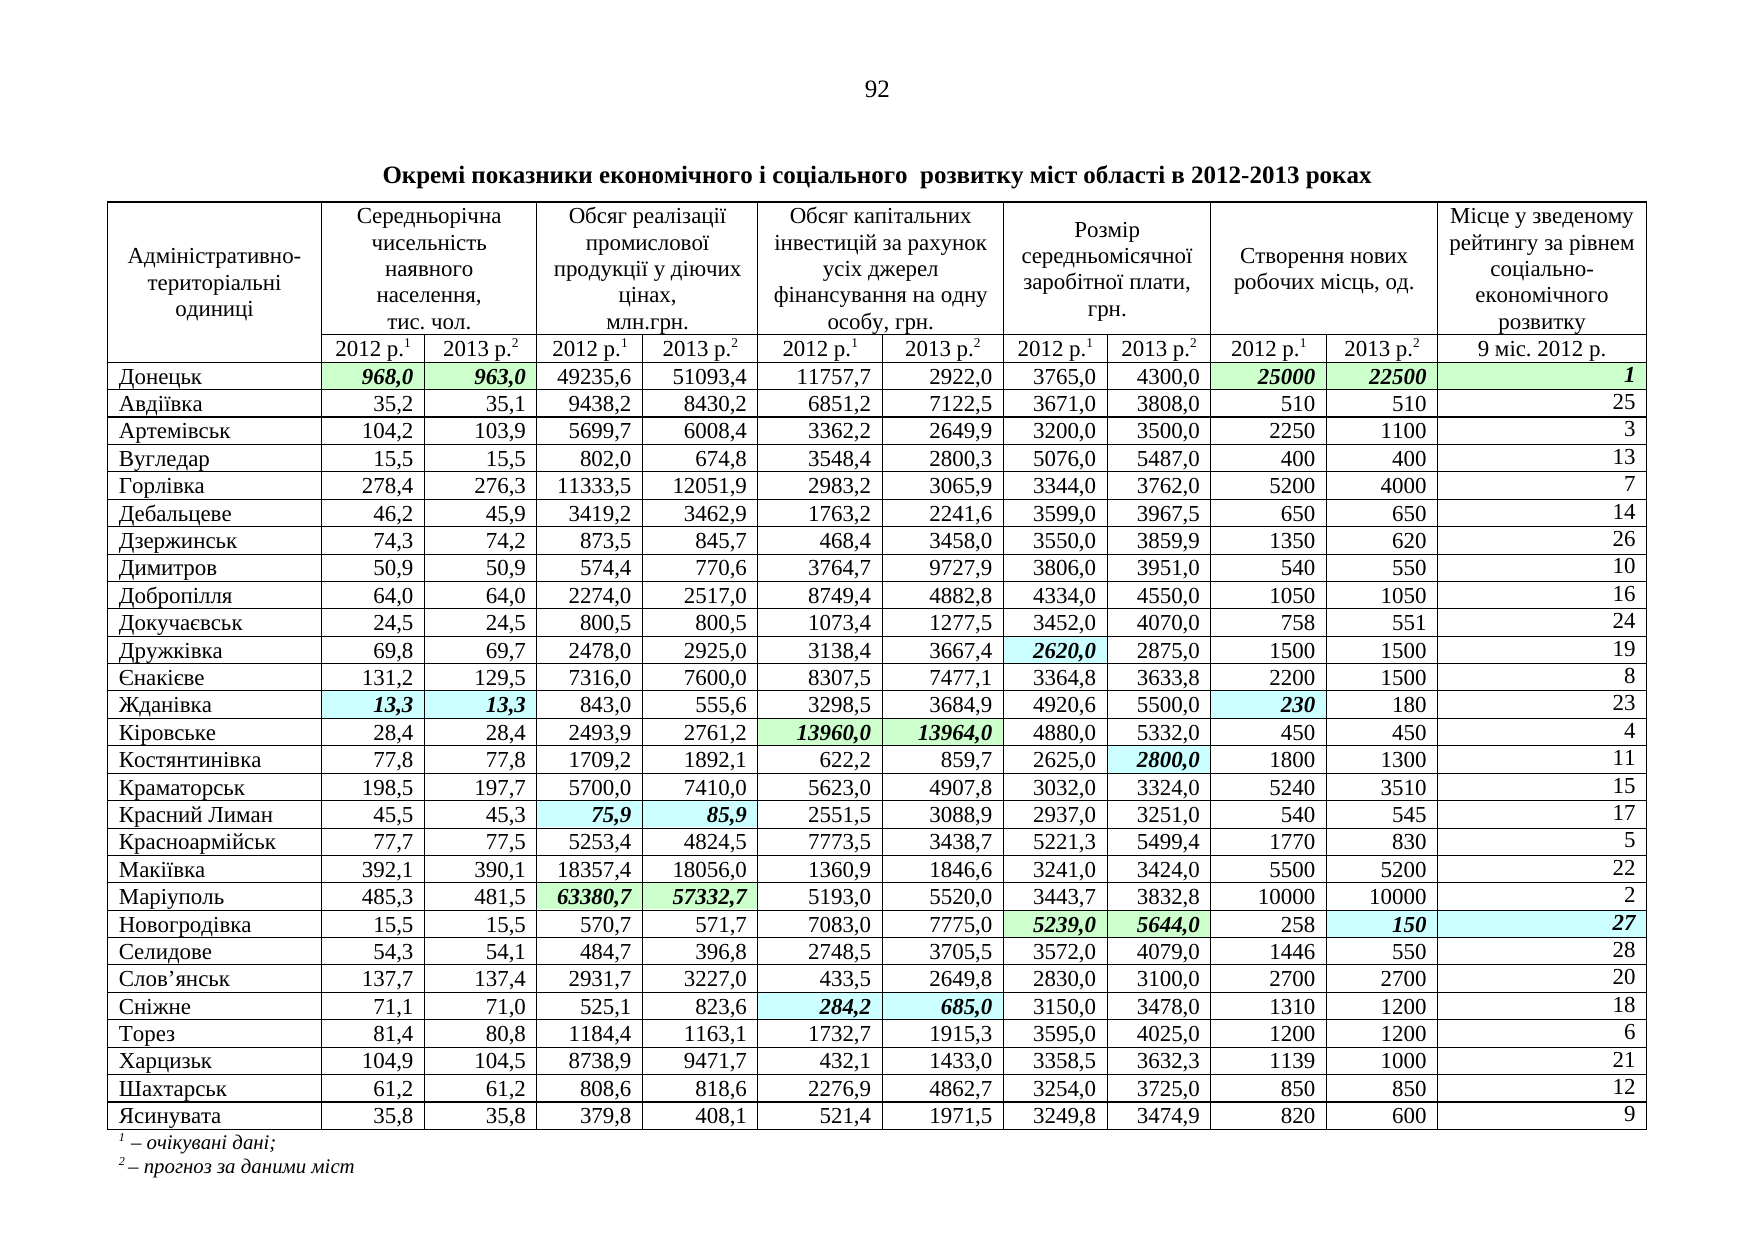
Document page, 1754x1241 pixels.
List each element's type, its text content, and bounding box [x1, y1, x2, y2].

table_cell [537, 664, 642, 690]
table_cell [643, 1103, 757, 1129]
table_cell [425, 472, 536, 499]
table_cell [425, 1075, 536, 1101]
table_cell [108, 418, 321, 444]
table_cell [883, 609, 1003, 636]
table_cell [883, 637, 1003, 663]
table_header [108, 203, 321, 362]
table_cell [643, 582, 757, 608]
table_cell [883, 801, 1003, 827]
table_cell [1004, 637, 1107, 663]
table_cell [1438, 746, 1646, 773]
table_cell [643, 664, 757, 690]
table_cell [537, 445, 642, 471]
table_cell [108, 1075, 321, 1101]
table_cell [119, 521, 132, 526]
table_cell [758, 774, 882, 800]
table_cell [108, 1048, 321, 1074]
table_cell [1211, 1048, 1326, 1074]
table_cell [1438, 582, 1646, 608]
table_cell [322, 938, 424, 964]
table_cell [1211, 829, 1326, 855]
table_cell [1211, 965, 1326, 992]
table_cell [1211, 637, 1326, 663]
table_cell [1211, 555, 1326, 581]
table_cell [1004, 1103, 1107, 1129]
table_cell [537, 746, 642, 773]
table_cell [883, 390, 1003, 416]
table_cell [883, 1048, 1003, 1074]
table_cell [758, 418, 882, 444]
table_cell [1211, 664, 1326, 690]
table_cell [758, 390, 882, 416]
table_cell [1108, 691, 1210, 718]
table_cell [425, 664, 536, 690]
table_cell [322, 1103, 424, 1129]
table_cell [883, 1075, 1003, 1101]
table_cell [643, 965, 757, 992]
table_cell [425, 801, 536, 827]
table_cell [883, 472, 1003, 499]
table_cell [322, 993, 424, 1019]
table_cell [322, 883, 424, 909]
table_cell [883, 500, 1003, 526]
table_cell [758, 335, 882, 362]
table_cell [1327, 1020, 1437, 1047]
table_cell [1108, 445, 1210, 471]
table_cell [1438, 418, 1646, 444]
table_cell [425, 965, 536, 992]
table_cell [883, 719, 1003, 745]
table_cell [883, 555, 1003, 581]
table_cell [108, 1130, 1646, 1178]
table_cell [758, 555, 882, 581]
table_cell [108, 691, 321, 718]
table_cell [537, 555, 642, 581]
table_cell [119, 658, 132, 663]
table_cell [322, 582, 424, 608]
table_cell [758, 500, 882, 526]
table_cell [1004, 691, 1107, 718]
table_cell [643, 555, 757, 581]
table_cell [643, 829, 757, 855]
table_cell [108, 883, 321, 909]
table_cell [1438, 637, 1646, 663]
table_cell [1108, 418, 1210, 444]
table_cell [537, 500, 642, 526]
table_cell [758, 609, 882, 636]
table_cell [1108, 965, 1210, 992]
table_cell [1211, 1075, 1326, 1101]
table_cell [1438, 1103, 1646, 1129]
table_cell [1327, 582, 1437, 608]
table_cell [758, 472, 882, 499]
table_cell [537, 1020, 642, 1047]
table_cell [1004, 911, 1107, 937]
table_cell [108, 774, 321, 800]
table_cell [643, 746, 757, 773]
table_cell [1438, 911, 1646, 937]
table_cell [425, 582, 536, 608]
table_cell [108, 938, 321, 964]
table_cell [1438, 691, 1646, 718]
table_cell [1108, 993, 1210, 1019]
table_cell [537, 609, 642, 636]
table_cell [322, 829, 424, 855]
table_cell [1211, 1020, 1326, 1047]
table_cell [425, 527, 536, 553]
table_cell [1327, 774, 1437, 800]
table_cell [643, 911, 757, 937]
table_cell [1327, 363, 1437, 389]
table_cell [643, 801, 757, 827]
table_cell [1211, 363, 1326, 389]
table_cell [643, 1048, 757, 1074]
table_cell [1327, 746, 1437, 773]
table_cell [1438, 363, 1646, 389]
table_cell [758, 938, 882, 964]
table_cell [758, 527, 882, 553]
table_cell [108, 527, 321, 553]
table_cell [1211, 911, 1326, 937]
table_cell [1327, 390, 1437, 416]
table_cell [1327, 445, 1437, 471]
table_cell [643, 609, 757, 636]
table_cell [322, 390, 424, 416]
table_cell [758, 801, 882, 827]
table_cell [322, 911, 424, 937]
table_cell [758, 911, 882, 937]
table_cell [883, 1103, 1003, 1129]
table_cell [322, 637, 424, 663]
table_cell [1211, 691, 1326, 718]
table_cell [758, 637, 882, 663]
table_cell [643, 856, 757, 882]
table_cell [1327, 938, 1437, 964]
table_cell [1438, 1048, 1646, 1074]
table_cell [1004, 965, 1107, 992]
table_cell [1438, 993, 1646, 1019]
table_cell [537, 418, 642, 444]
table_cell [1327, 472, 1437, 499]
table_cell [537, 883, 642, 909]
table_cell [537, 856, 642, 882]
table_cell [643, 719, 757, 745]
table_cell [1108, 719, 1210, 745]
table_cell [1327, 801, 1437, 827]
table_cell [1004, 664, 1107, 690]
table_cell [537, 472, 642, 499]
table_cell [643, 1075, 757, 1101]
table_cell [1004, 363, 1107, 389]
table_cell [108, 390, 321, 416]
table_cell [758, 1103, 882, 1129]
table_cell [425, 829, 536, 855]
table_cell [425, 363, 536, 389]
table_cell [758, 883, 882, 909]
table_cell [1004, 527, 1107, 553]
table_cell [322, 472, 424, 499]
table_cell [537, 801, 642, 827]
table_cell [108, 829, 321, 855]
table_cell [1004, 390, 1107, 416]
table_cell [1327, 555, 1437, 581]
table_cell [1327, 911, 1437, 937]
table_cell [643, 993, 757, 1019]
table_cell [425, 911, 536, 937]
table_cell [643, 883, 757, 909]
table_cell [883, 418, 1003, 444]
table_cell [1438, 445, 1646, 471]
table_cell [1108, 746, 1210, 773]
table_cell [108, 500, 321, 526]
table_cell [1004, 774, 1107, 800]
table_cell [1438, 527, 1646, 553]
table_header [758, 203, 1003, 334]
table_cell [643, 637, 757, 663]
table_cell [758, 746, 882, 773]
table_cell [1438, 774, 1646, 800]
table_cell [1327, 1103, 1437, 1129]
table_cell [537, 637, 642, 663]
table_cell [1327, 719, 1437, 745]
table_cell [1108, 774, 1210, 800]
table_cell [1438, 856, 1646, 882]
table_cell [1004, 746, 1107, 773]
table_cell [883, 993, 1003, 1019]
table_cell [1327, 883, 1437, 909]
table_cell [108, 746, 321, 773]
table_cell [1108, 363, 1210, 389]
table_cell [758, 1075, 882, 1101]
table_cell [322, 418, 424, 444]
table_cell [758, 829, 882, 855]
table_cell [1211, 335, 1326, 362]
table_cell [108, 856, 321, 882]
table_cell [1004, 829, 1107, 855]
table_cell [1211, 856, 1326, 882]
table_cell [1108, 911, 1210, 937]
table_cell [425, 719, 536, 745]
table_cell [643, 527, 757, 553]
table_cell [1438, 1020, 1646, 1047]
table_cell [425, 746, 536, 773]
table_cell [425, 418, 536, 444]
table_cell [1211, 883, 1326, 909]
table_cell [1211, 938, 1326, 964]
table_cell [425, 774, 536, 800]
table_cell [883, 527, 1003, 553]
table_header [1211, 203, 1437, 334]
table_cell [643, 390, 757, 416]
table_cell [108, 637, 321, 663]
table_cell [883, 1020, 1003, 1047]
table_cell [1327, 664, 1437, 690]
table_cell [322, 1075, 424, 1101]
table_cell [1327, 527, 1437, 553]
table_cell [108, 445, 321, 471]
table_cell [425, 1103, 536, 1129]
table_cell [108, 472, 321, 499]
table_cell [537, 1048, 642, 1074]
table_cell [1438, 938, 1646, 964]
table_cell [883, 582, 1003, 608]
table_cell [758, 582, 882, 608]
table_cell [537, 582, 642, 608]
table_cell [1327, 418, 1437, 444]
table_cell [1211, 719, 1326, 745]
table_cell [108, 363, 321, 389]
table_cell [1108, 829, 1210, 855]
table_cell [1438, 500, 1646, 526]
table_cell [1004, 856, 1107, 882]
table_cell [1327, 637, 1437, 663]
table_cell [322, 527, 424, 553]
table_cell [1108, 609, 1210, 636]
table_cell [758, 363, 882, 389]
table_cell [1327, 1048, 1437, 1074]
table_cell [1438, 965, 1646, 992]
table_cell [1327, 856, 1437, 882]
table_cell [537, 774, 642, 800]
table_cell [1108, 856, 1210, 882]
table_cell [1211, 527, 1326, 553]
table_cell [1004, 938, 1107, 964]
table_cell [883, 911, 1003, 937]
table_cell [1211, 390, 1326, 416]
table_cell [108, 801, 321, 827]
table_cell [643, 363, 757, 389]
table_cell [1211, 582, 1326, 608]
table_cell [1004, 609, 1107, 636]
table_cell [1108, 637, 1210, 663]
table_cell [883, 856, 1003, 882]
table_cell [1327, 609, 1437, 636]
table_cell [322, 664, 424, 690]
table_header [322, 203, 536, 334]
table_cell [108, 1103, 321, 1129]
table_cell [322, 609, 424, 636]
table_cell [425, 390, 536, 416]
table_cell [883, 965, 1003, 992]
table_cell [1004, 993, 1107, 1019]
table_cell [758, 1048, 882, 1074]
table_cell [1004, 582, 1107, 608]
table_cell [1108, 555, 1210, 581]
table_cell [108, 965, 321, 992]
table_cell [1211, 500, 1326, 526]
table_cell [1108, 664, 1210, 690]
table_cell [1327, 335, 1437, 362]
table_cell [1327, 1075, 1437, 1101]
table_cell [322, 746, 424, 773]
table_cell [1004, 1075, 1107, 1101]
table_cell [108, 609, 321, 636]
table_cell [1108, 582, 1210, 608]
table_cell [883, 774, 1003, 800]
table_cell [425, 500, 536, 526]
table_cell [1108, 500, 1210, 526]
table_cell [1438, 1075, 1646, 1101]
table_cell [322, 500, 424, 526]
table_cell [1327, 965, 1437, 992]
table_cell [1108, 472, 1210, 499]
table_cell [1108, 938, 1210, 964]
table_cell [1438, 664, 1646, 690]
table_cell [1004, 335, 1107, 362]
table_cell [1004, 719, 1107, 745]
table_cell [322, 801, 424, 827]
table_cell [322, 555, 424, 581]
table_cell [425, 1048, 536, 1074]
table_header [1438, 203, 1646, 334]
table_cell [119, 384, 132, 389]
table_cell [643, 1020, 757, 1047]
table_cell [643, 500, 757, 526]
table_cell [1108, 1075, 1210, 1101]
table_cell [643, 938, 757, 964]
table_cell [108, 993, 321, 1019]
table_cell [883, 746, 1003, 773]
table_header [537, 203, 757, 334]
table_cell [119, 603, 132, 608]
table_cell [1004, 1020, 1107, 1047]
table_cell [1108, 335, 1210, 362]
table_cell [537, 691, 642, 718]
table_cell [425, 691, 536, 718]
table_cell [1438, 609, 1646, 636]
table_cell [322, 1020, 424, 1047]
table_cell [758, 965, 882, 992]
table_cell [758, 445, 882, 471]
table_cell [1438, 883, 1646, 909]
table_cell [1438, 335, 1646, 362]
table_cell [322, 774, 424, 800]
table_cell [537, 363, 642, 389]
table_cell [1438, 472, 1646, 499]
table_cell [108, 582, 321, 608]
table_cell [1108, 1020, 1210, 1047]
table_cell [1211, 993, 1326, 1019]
text Окремі показники економічного і соціального розвитку міст області в 2012-2013 роках [118, 160, 1636, 189]
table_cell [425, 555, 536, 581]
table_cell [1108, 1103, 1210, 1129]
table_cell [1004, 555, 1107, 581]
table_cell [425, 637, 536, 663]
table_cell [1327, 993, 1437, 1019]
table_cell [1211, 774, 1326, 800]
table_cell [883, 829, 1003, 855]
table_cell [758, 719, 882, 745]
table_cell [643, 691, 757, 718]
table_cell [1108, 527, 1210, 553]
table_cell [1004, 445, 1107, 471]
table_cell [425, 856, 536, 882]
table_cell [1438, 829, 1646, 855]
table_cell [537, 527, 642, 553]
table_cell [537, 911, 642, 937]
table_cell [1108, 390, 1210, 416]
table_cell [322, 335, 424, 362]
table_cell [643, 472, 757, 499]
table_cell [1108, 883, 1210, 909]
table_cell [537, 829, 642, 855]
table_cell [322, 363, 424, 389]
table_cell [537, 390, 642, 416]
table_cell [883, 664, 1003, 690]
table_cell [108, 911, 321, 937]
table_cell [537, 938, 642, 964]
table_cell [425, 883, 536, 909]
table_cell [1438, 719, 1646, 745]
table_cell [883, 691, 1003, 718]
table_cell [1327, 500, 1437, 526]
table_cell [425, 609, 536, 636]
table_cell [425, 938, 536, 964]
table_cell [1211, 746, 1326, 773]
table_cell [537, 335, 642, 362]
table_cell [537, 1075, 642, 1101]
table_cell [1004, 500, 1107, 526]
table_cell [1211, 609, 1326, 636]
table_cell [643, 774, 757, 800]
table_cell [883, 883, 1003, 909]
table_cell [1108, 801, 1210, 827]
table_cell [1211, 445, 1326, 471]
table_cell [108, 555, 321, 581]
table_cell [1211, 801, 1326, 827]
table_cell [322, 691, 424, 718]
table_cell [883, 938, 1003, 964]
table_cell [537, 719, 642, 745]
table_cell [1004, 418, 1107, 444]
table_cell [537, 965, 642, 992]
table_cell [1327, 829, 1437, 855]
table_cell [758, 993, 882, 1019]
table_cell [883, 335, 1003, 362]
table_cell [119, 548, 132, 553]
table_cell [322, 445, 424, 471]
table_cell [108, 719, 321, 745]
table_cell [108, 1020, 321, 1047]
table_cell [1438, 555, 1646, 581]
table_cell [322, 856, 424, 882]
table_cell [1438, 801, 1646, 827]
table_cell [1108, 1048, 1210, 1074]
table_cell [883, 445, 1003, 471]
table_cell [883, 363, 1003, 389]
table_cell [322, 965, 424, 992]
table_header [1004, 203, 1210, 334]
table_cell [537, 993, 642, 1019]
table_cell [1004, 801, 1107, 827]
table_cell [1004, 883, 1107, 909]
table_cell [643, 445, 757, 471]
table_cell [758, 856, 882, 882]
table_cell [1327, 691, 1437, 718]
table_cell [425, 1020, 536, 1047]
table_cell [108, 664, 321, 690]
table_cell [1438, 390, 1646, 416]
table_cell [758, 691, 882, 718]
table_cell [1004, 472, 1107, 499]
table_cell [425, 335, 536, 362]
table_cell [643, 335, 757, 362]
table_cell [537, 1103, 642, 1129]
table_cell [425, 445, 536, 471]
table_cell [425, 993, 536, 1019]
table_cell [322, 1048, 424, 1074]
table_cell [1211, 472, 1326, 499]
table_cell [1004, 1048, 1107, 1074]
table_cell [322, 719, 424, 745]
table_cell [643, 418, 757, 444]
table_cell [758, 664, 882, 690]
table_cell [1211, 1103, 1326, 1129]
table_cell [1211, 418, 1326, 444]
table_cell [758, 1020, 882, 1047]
